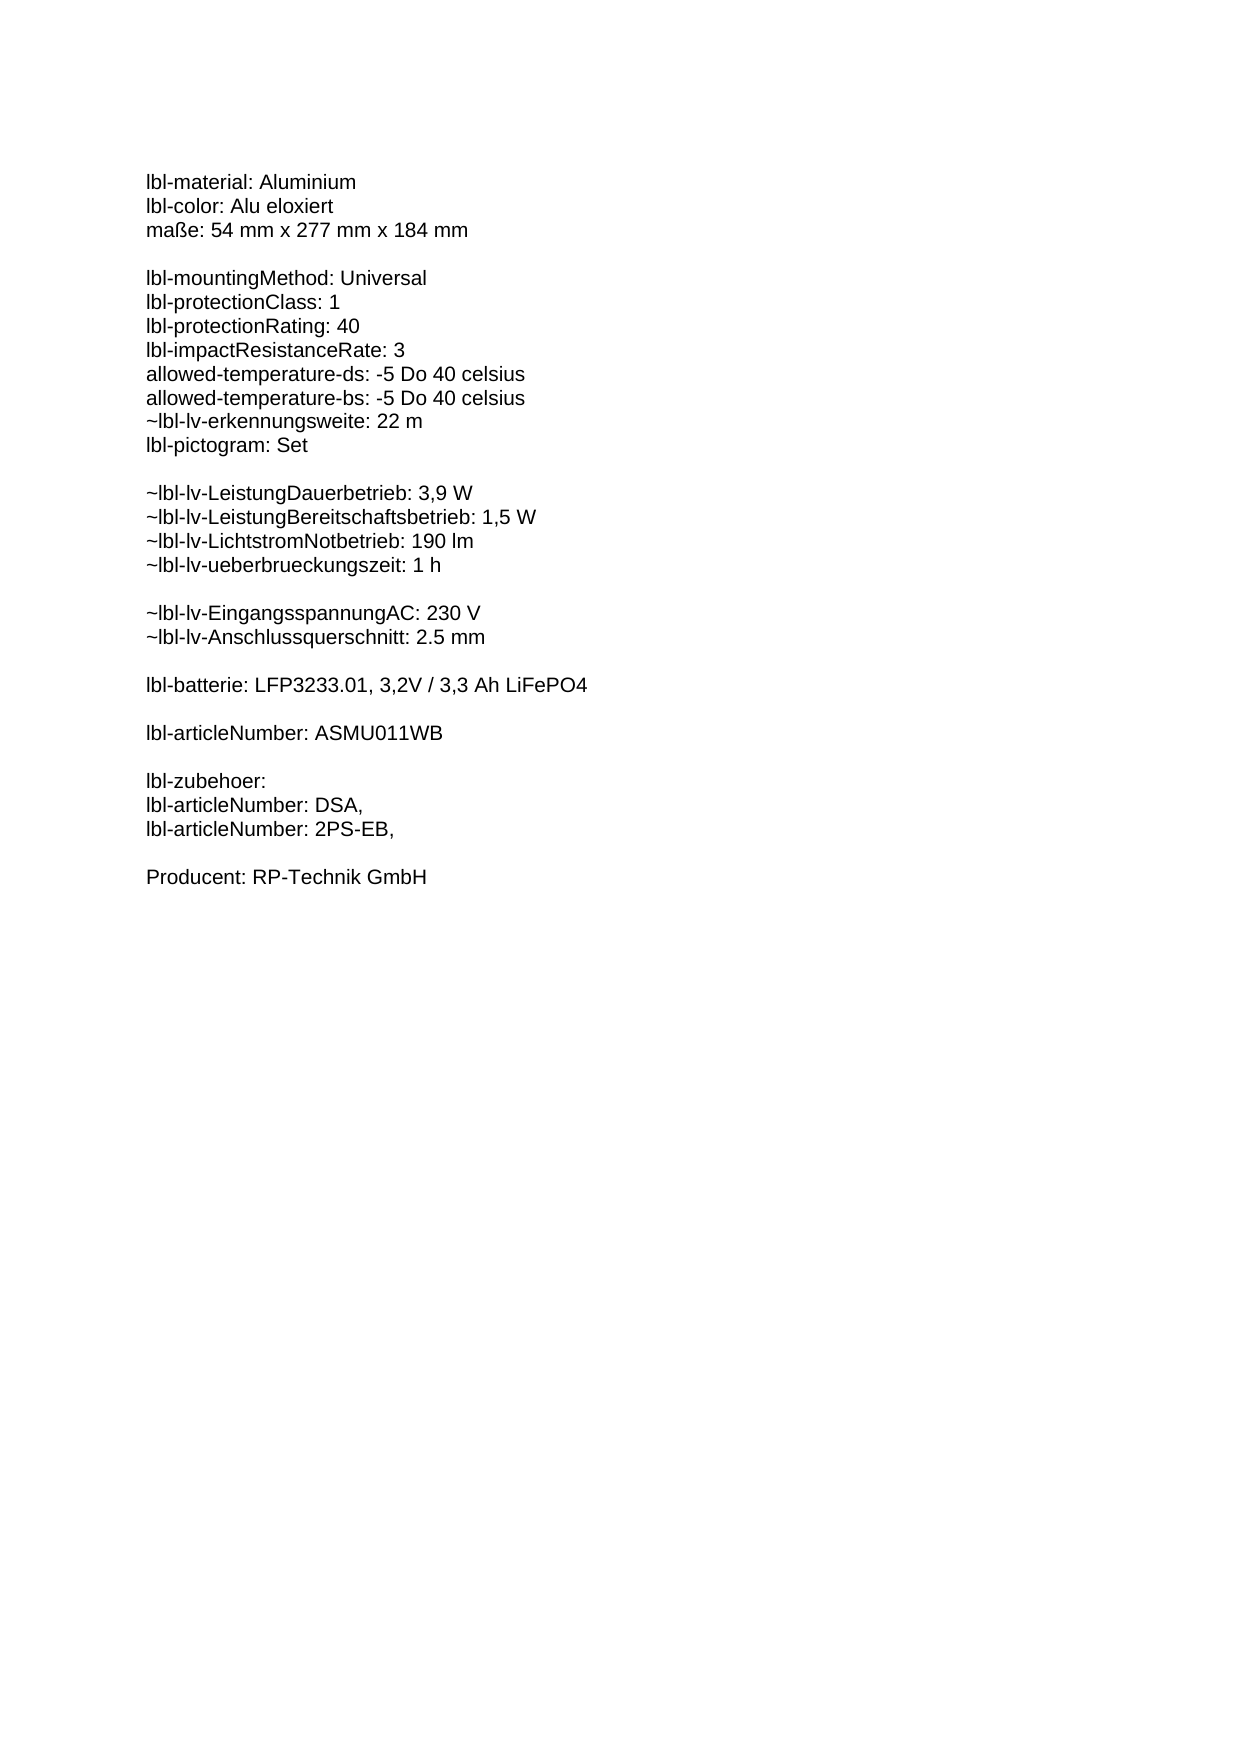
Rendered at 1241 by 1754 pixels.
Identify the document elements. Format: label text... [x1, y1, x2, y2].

text lbl-articleNumber: 2PS-EB, [146, 817, 1094, 841]
text ~lbl-lv-ueberbrueckungszeit: 1 h [146, 553, 1094, 577]
text lbl-impactResistanceRate: 3 [146, 337, 1094, 361]
text lbl-articleNumber: DSA, [146, 793, 1094, 817]
text lbl-mountingMethod: Universal [146, 266, 1094, 289]
text ~lbl-lv-LeistungBereitschaftsbetrieb: 1,5 W [146, 505, 1094, 529]
text ~lbl-lv-EingangsspannungAC: 230 V [146, 601, 1094, 625]
text lbl-material: Aluminium [146, 170, 1094, 194]
text lbl-zubehoer: [146, 769, 1094, 793]
text lbl-color: Alu eloxiert [146, 194, 1094, 218]
text ~lbl-lv-LichtstromNotbetrieb: 190 lm [146, 529, 1094, 553]
text allowed-temperature-bs: -5 Do 40 celsius [146, 385, 1094, 409]
text lbl-protectionRating: 40 [146, 313, 1094, 337]
text ~lbl-lv-Anschlussquerschnitt: 2.5 mm [146, 625, 1094, 649]
text allowed-temperature-ds: -5 Do 40 celsius [146, 361, 1094, 385]
text ~lbl-lv-erkennungsweite: 22 m [146, 409, 1094, 433]
text maße: 54 mm x 277 mm x 184 mm [146, 218, 1094, 242]
text lbl-articleNumber: ASMU011WB [146, 721, 1094, 745]
text lbl-batterie: LFP3233.01, 3,2V / 3,3 Ah LiFePO4 [146, 673, 1094, 697]
text lbl-protectionClass: 1 [146, 289, 1094, 313]
text Producent: RP-Technik GmbH [146, 864, 1094, 888]
text lbl-pictogram: Set [146, 433, 1094, 457]
text ~lbl-lv-LeistungDauerbetrieb: 3,9 W [146, 481, 1094, 505]
